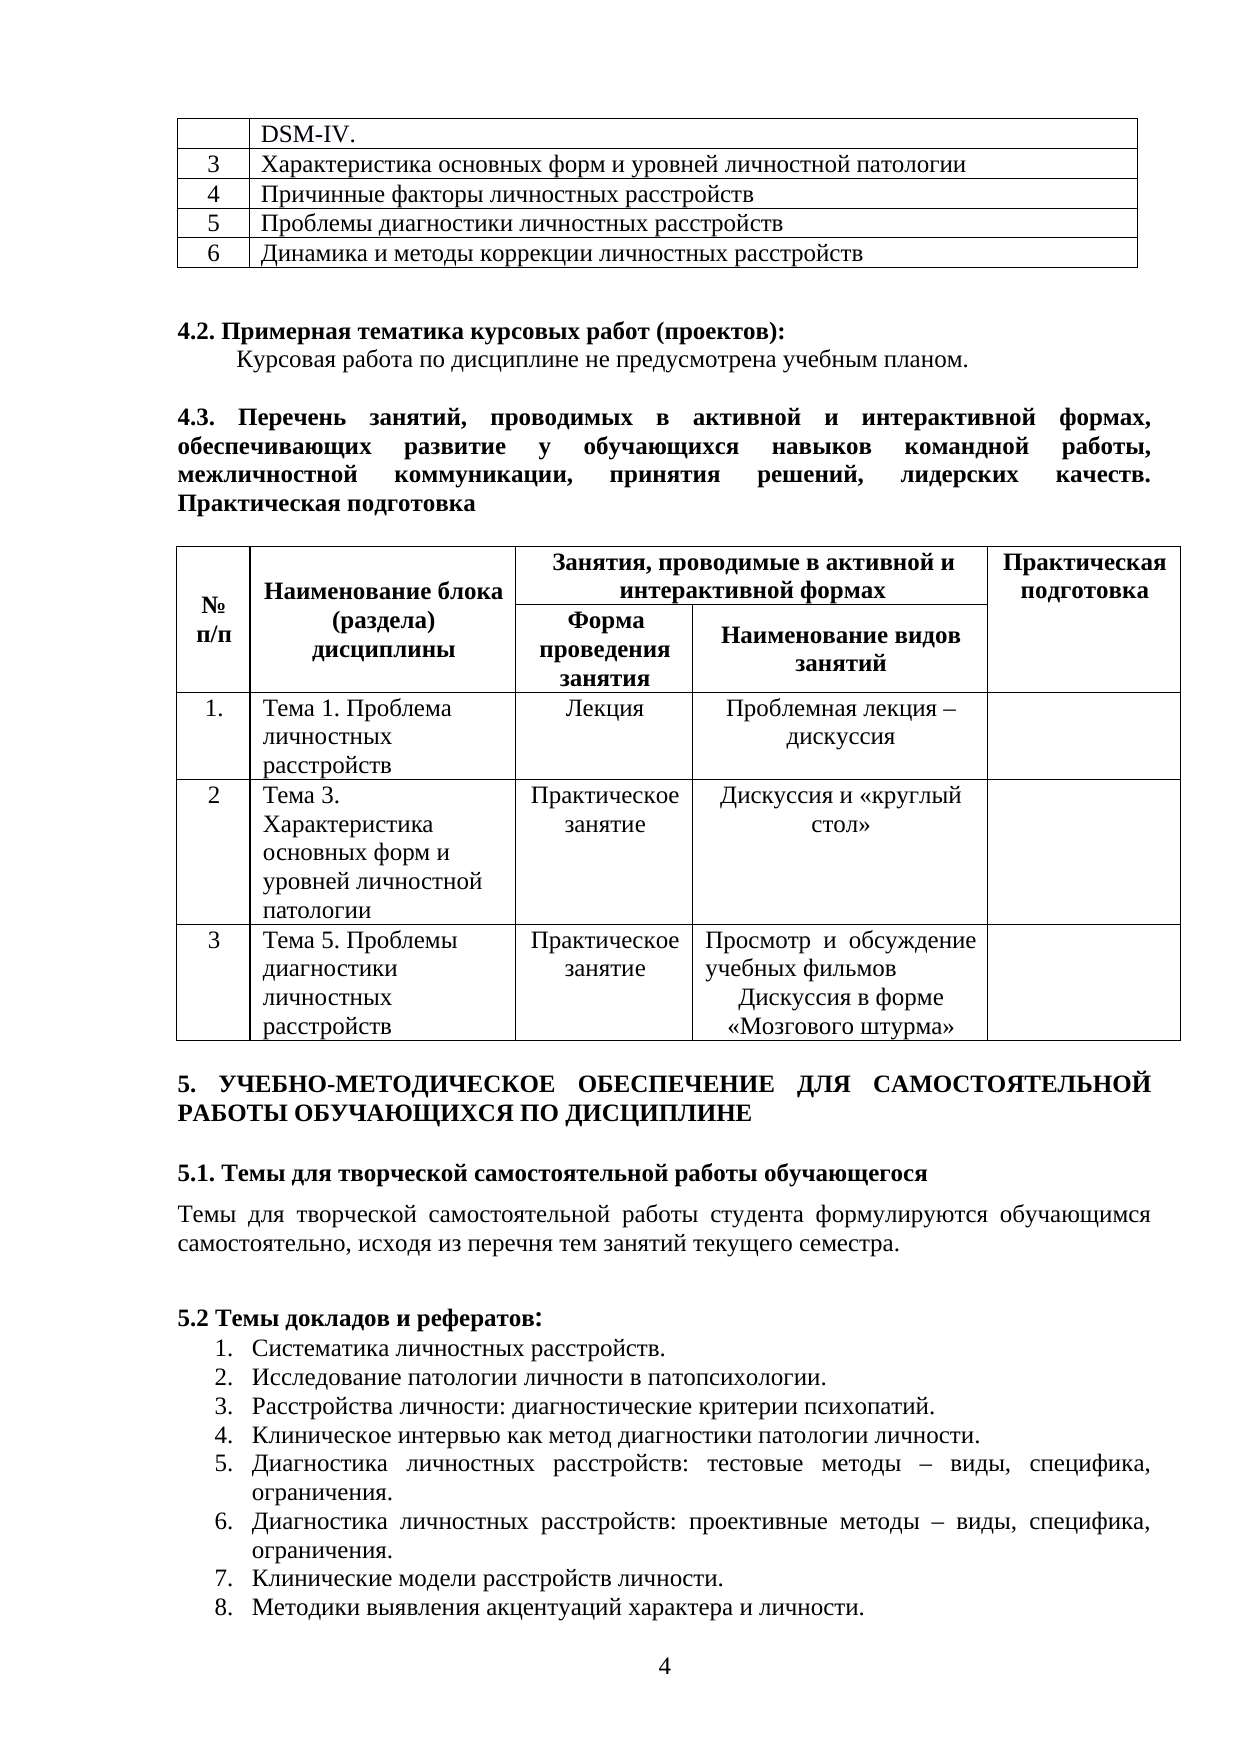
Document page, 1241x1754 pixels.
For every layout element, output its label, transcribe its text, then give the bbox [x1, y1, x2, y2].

list Клиническое интервью как метод диагностики патологии личности. [214, 1420, 1152, 1448]
list Клинические модели расстройств личности. [214, 1563, 1152, 1592]
table_cell Практическое занятие [516, 780, 692, 924]
table_cell Форма проведения занятия [516, 605, 692, 692]
table_cell Характеристика основных форм и уровней личностной патологии [250, 149, 1137, 178]
table_cell 3 [178, 149, 249, 178]
table_header № п/п [177, 547, 249, 692]
table_cell Тема 5. Проблемы диагностики личностных расстройств [251, 925, 515, 1040]
text 4.2. Примерная тематика курсовых работ (проектов): [177, 316, 1152, 344]
text 5.2 Темы докладов и рефератов: [177, 1299, 1152, 1333]
table_cell Наименование видов занятий [693, 605, 987, 692]
table_cell Лекция [516, 693, 692, 779]
list Диагностика личностных расстройств: тестовые методы – виды, специфика, ограничения. [214, 1448, 1152, 1506]
text 5. Учебно-методическое обеспечение для самостоятельной работы обучающихся по дисциплине [177, 1069, 1152, 1127]
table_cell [250, 119, 1137, 148]
text Курсовая работа по дисциплине не предусмотрена учебным планом. [177, 344, 1152, 373]
table_cell 4 [178, 179, 249, 207]
list Систематика личностных расстройств. [214, 1333, 1152, 1362]
list Диагностика личностных расстройств: проективные методы – виды, специфика, ограничения. [214, 1506, 1152, 1563]
table_cell Тема 1. Проблема личностных расстройств [251, 693, 515, 779]
table_header Наименование блока (раздела) дисциплины [251, 547, 515, 692]
table_cell [988, 780, 1180, 924]
table_cell 2 [178, 119, 249, 148]
table_cell Проблемы диагностики личностных расстройств [250, 209, 1137, 237]
table_cell [988, 925, 1180, 1040]
table_cell 5 [178, 209, 249, 237]
table_header Занятия, проводимые в активной и интерактивной формах [516, 547, 987, 604]
table_cell 1. [177, 693, 249, 779]
table_cell Динамика и методы коррекции личностных расстройств [250, 238, 1137, 267]
table_cell 3 [177, 925, 249, 1040]
text 5.1. Темы для творческой самостоятельной работы обучающегося [177, 1158, 1152, 1186]
table_cell Дискуссия и «круглый стол» [693, 780, 987, 924]
text Темы для творческой самостоятельной работы студента формулируются обучающимся самостоятельно, исходя из перечня тем занятий текущего семестра. [177, 1199, 1152, 1256]
text 4.3. Перечень занятий, проводимых в активной и интерактивной формах, обеспечивающих развитие у обучающихся навыков командной работы, межличностной коммуникации, принятия решений, лидерских качеств. Практическая подготовка [177, 402, 1152, 517]
table_cell Практическое занятие [516, 925, 692, 1040]
table_cell Проблемная лекция – дискуссия [693, 693, 987, 779]
table_cell [988, 693, 1180, 779]
table_cell Тема 3. Характеристика основных форм и уровней личностной патологии [251, 780, 515, 924]
list Исследование патологии личности в патопсихологии. [214, 1362, 1152, 1391]
table_cell 2 [177, 780, 249, 924]
table_cell Причинные факторы личностных расстройств [250, 179, 1137, 207]
table_cell 6 [178, 238, 249, 267]
list Методики выявления акцентуаций характера и личности. [214, 1592, 1152, 1621]
table_cell Просмотр и обсуждение учебных фильмов Дискуссия в форме «Мозгового штурма» [693, 925, 987, 1040]
list Расстройства личности: диагностические критерии психопатий. [214, 1391, 1152, 1420]
table_header Практическая подготовка [988, 547, 1180, 692]
